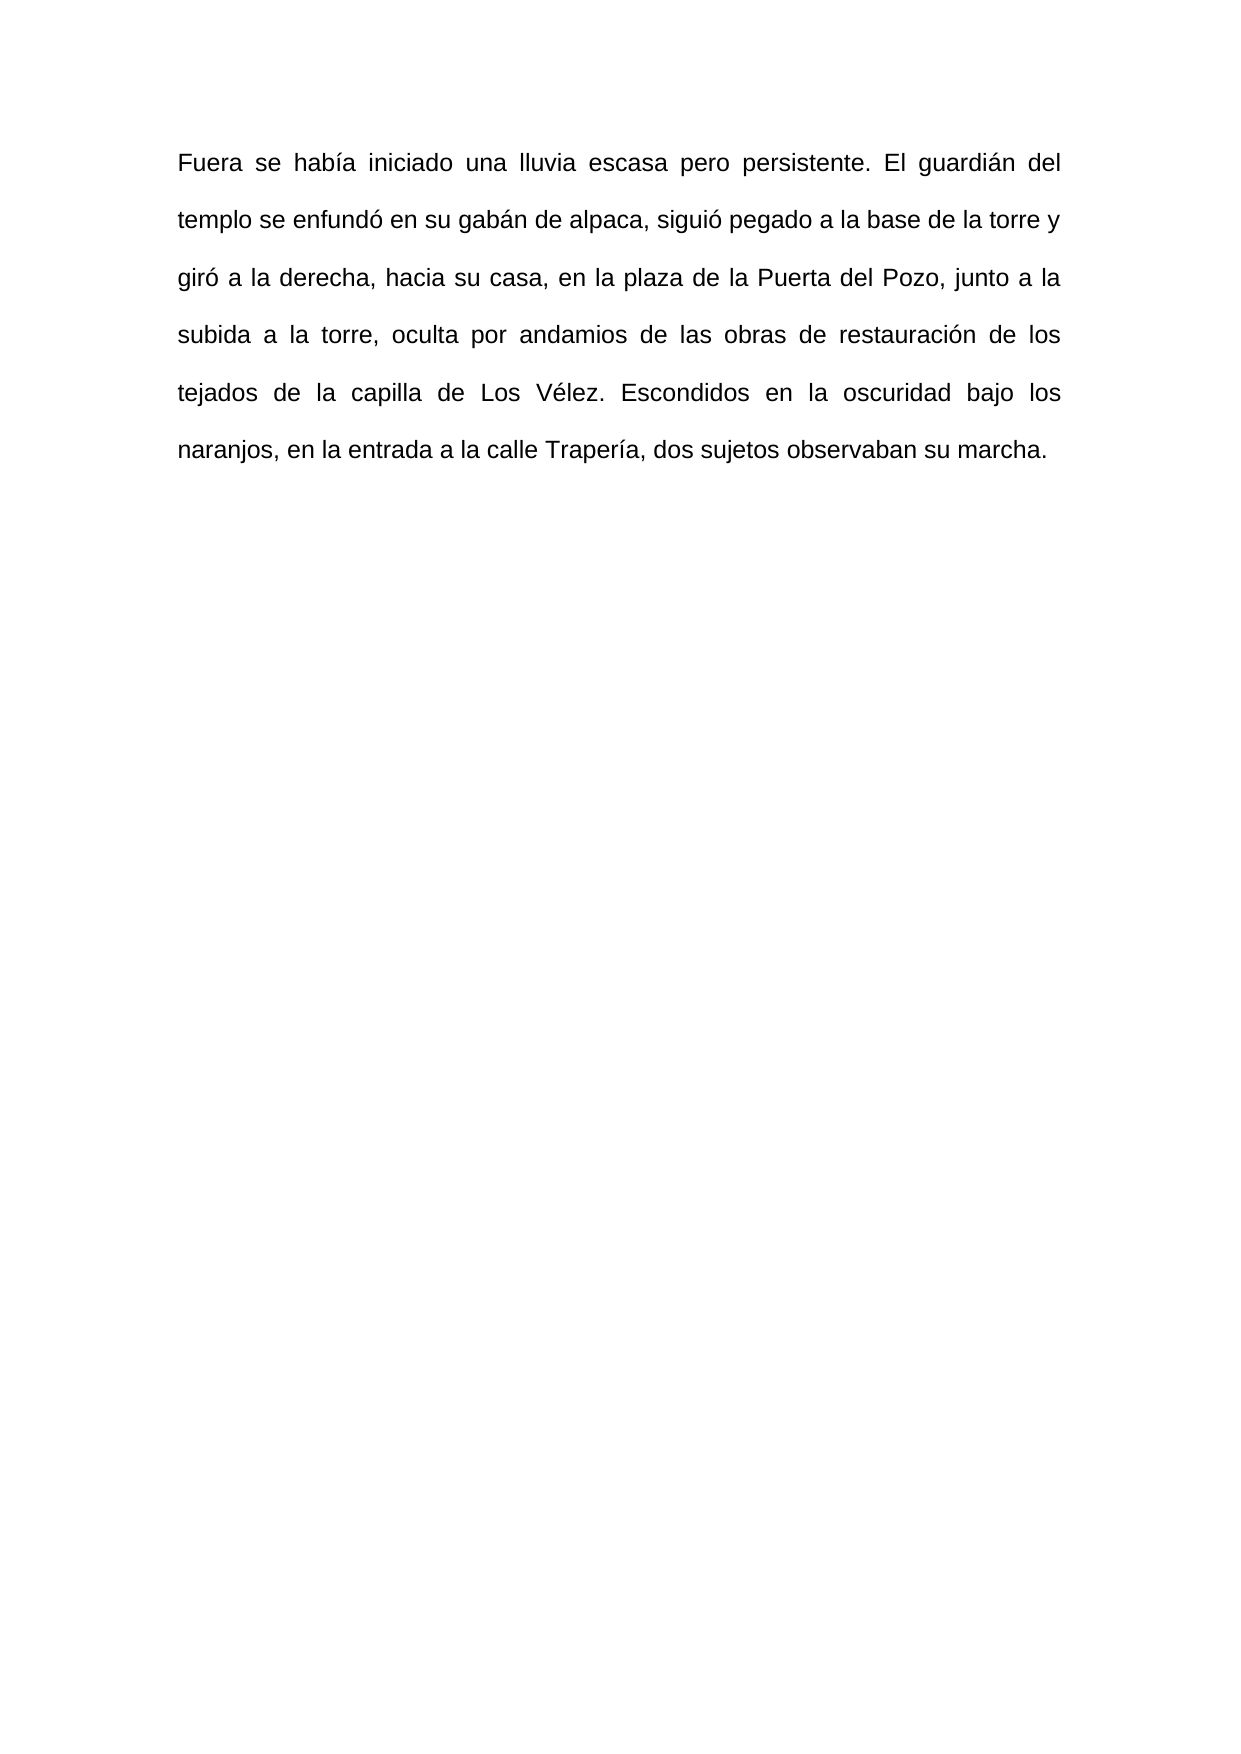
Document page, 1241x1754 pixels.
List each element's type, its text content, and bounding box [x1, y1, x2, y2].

text Fuera se había iniciado una lluvia escasa pero persistente. El guardián del templo se enfundó en su gabán de alpaca, siguió pegado a la base de la torre y giró a la derecha, hacia su casa, en la plaza de la Puerta del Pozo, junto a la subida a la torre, oculta por andamios de las obras de restauración de los tejados de la capilla de Los Vélez. Escondidos en la oscuridad bajo los naranjos, en la entrada a la calle Trapería, dos sujetos observaban su marcha. [177, 148, 1063, 464]
